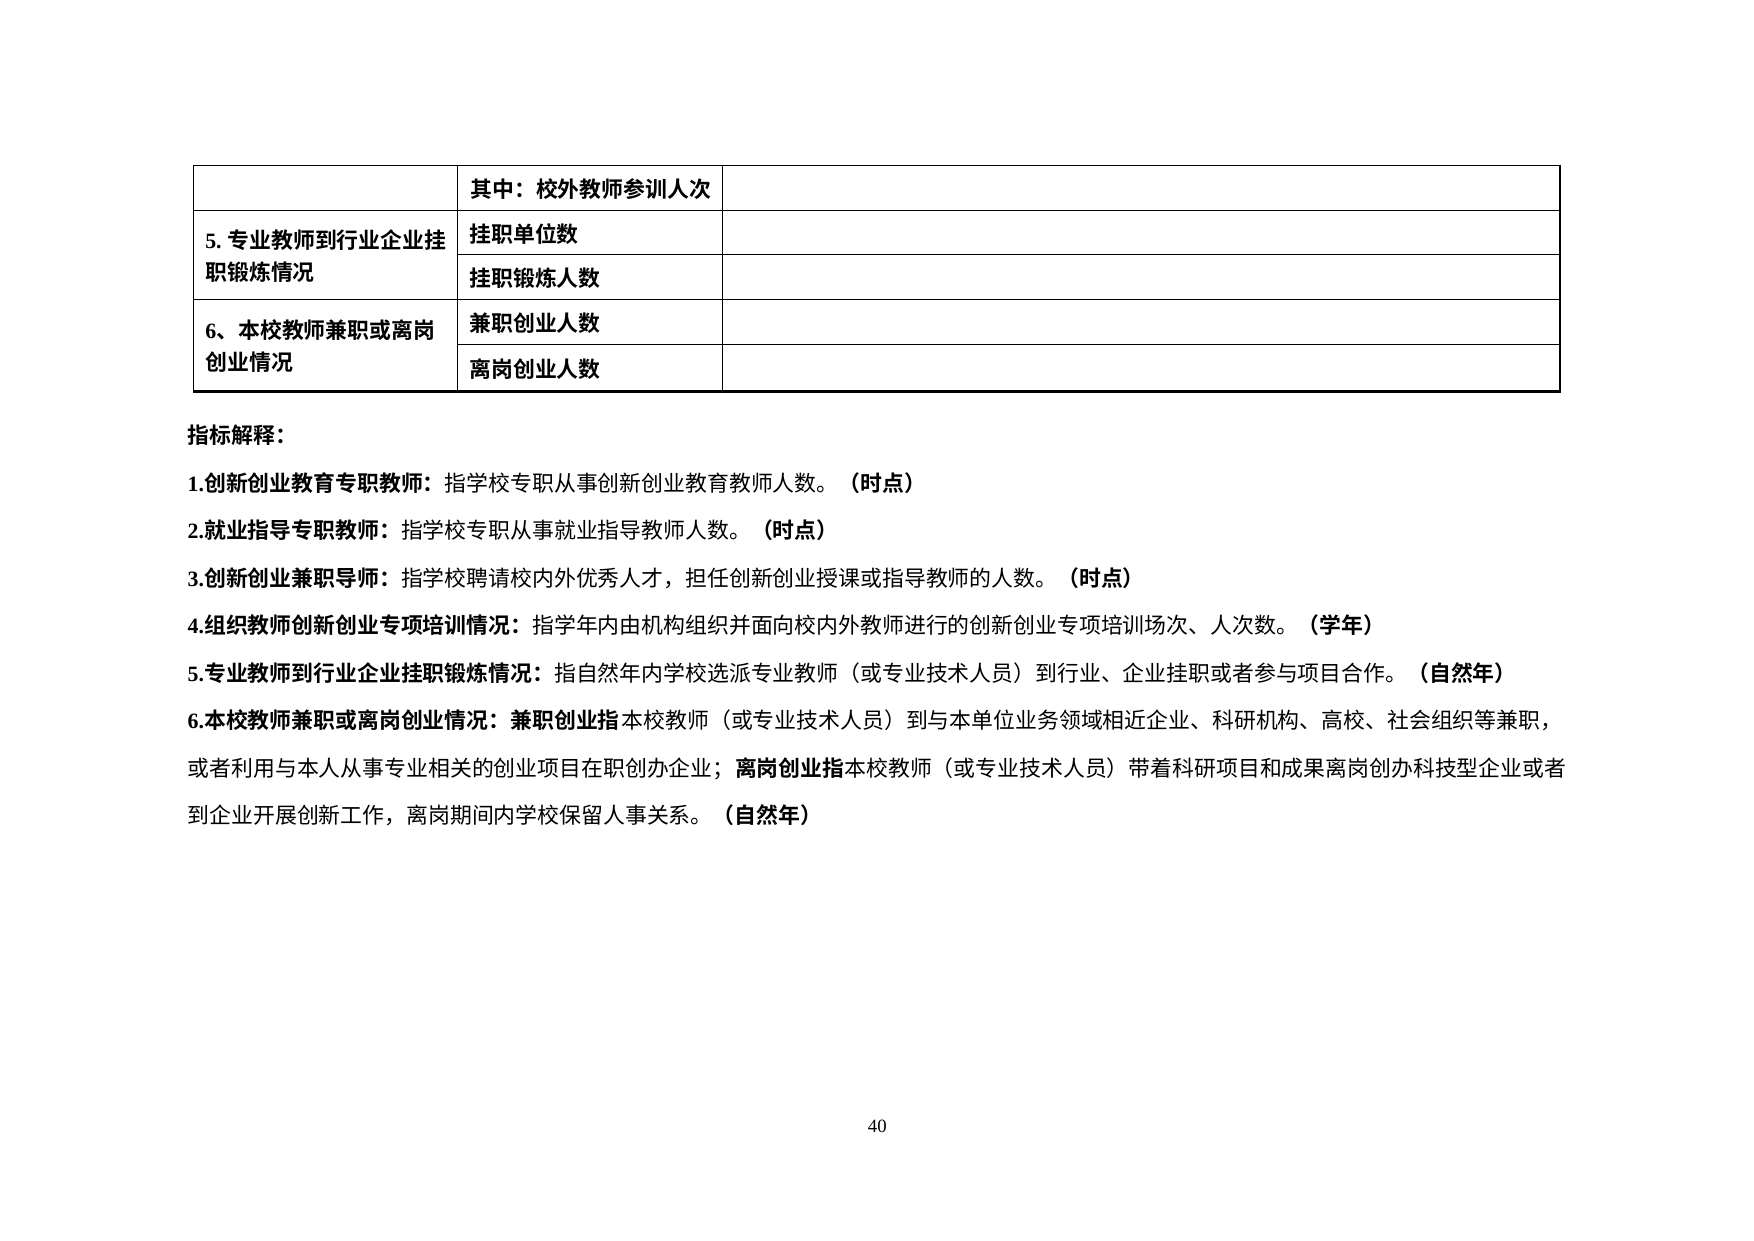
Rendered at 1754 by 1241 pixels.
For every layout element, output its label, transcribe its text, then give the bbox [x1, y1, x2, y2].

text 2.就业指导专职教师：指学校专职从事就业指导教师人数。（时点） [187, 513, 1566, 545]
table_cell [723, 255, 1559, 299]
table_cell 5. 专业教师到行业企业挂职锻炼情况 [194, 211, 457, 299]
table_cell [723, 300, 1559, 343]
table_cell 挂职单位数 [458, 211, 722, 254]
table_cell [723, 211, 1559, 254]
text 3.创新创业兼职导师：指学校聘请校内外优秀人才，担任创新创业授课或指导教师的人数。（时点） [187, 561, 1566, 593]
text 6.本校教师兼职或离岗创业情况：兼职创业指本校教师（或专业技术人员）到与本单位业务领域相近企业、科研机构、高校、社会组织等兼职，或者利用与本人从事专业相关的创业项目在职创办企业；离岗创业指本校教师（或专业技术人员）带着科研项目和成果离岗创办科技型企业或者到企业开展创新工作，离岗期间内学校保留人事关系。（自然年） [187, 703, 1566, 830]
text 4.组织教师创新创业专项培训情况：指学年内由机构组织并面向校内外教师进行的创新创业专项培训场次、人次数。（学年） [187, 608, 1566, 640]
table_cell 其中：校外教师参训人次 [458, 166, 722, 210]
table_cell 兼职创业人数 [458, 300, 722, 343]
table_cell [723, 166, 1559, 210]
table_cell 离岗创业人数 [458, 345, 722, 390]
table_cell 挂职锻炼人数 [458, 255, 722, 299]
table_cell 6、本校教师兼职或离岗创业情况 [194, 300, 457, 390]
text 5.专业教师到行业企业挂职锻炼情况：指自然年内学校选派专业教师（或专业技术人员）到行业、企业挂职或者参与项目合作。（自然年） [187, 656, 1566, 688]
table_cell [723, 345, 1559, 390]
text 指标解释： [187, 418, 1566, 450]
text 1.创新创业教育专职教师：指学校专职从事创新创业教育教师人数。（时点） [187, 466, 1566, 498]
